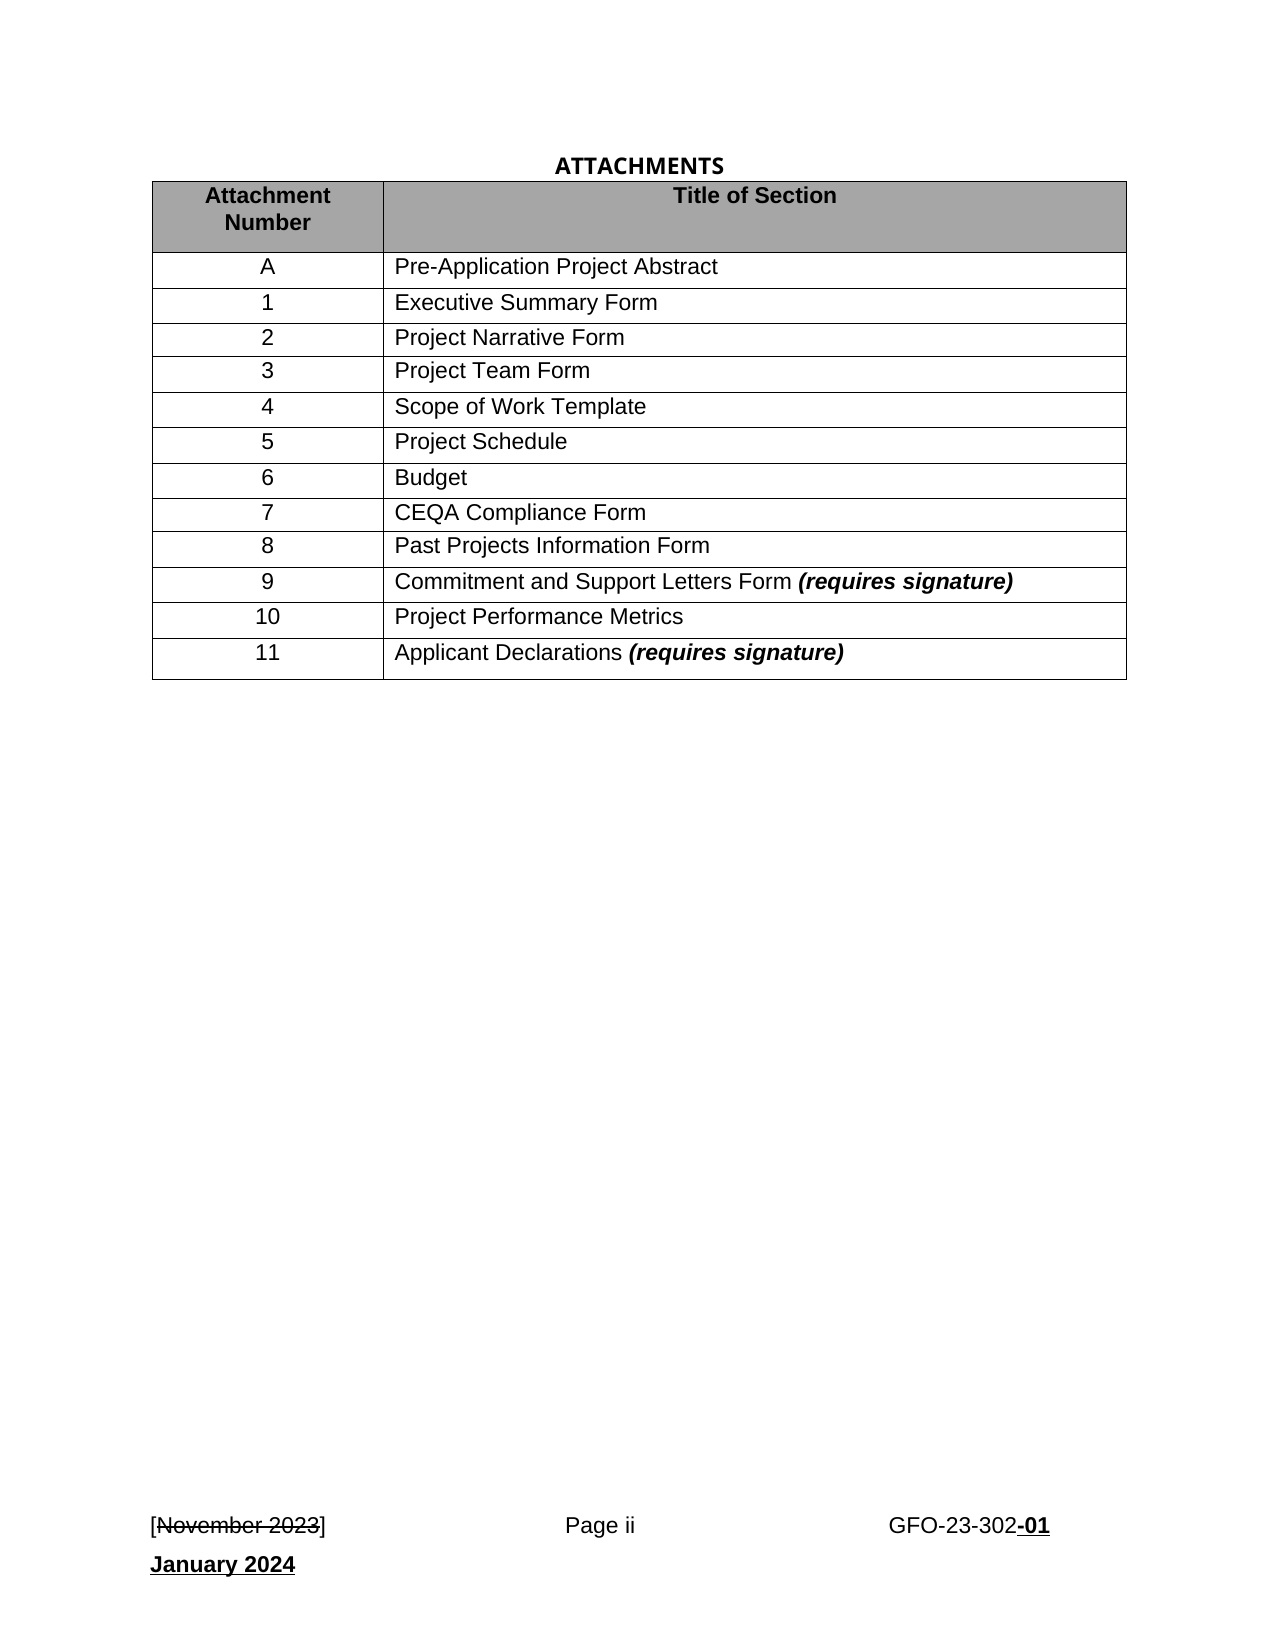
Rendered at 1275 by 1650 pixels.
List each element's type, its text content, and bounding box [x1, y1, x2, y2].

table_header Attachments [143, 150, 1136, 679]
